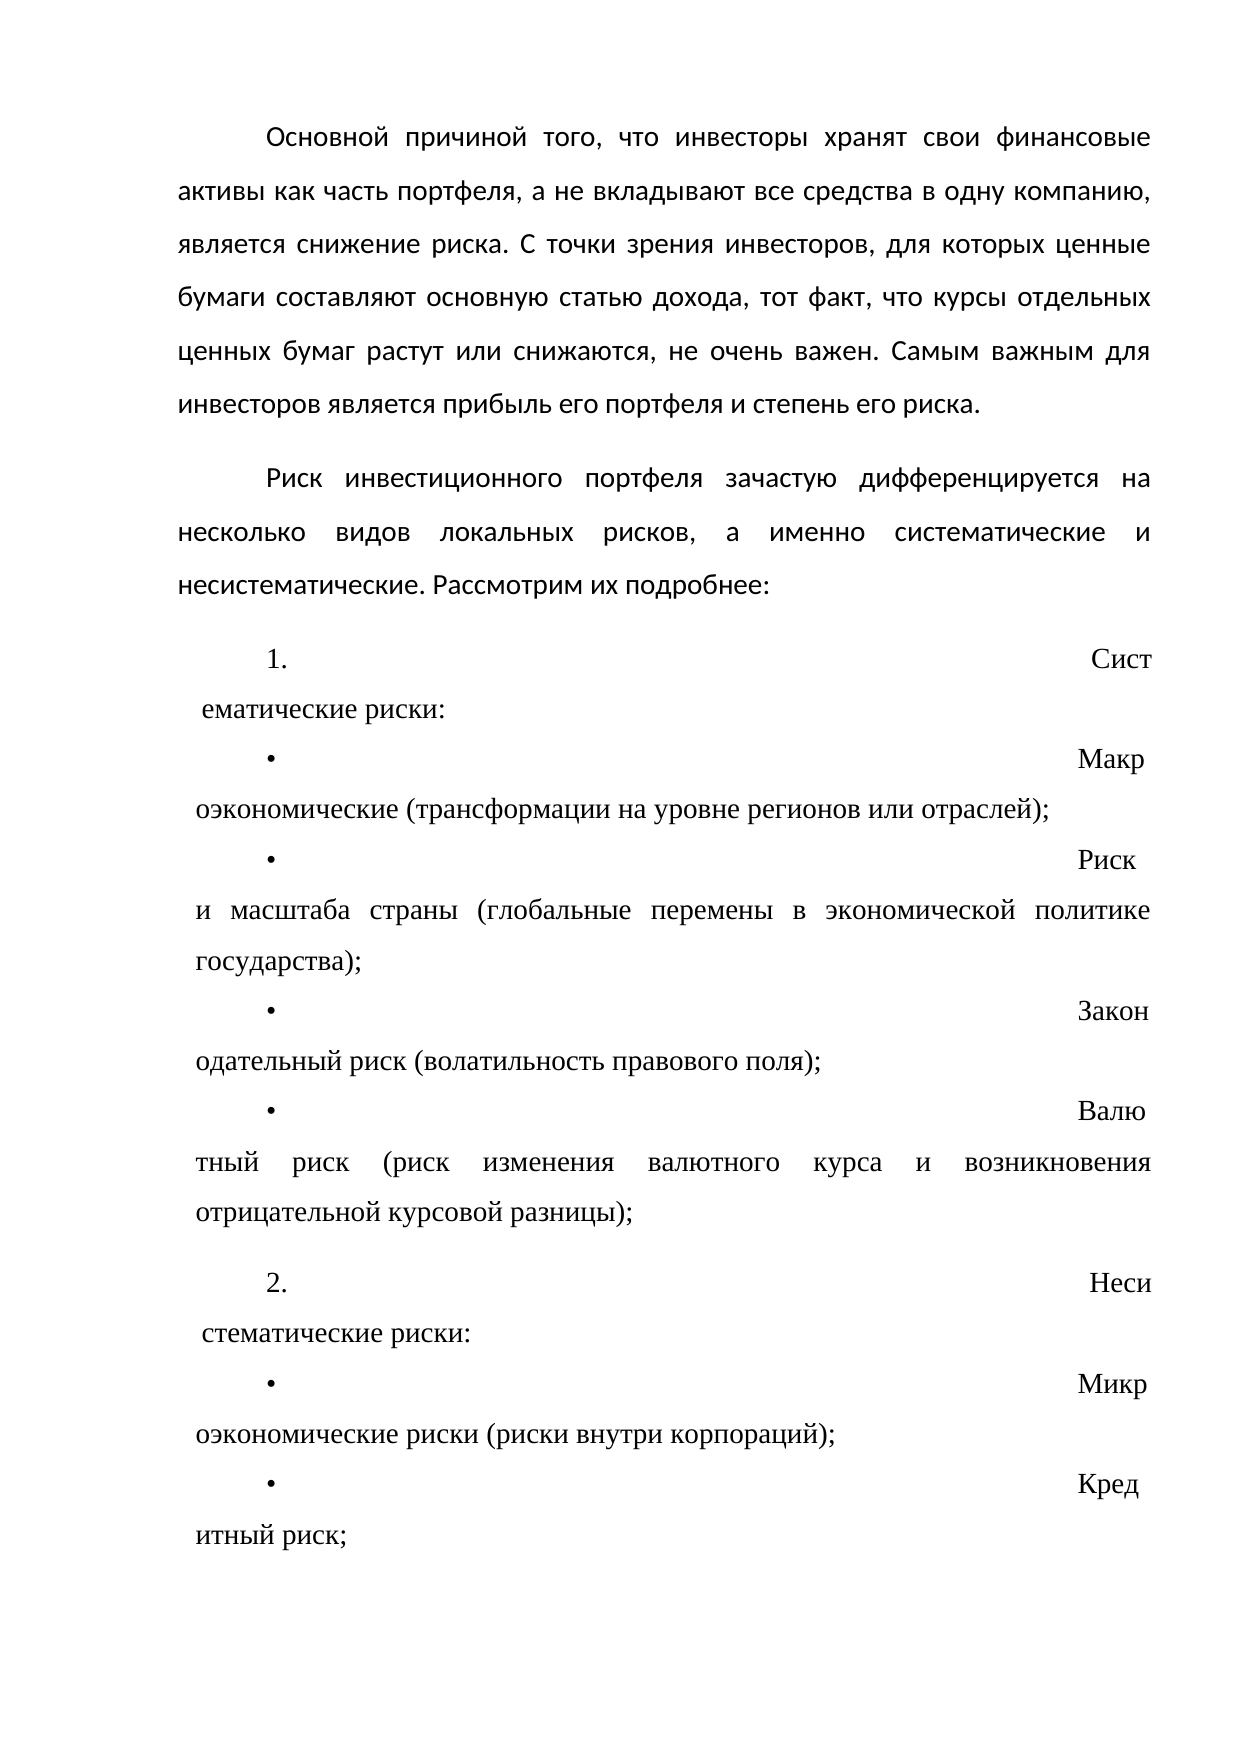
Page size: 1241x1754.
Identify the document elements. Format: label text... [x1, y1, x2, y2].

list Микроэкономические риски (риски внутри корпораций); [195, 1345, 1152, 1429]
list Систематические риски: [201, 641, 1152, 724]
list Макроэкономические (трансформации на уровне регионов или отраслей); [195, 741, 1152, 825]
list Несистематические риски: [201, 1244, 1152, 1328]
text Основной причиной того, что инвесторы хранят свои финансовые активы как часть портфеля, а не вкладывают все средства в одну компанию, является снижение риска. С точки зрения инвесторов, для которых ценные бумаги составляют основную статью дохода, тот факт, что курсы отдельных ценных бумаг растут или снижаются, не очень важен. Самым важным для инвесторов является прибыль его портфеля и степень его риска. [177, 118, 1152, 421]
list Валютный риск (риск изменения валютного курса и возникновения отрицательной курсовой разницы); [195, 1093, 1152, 1228]
list Риски масштаба страны (глобальные перемены в экономической политике государства); [195, 842, 1152, 976]
list Кредитный риск; [195, 1446, 1152, 1529]
list Законодательный риск (волатильность правового поля); [195, 993, 1152, 1077]
text Риск инвестиционного портфеля зачастую дифференцируется на несколько видов локальных рисков, а именно систематические и несистематические. Рассмотрим их подробнее: [177, 459, 1152, 602]
